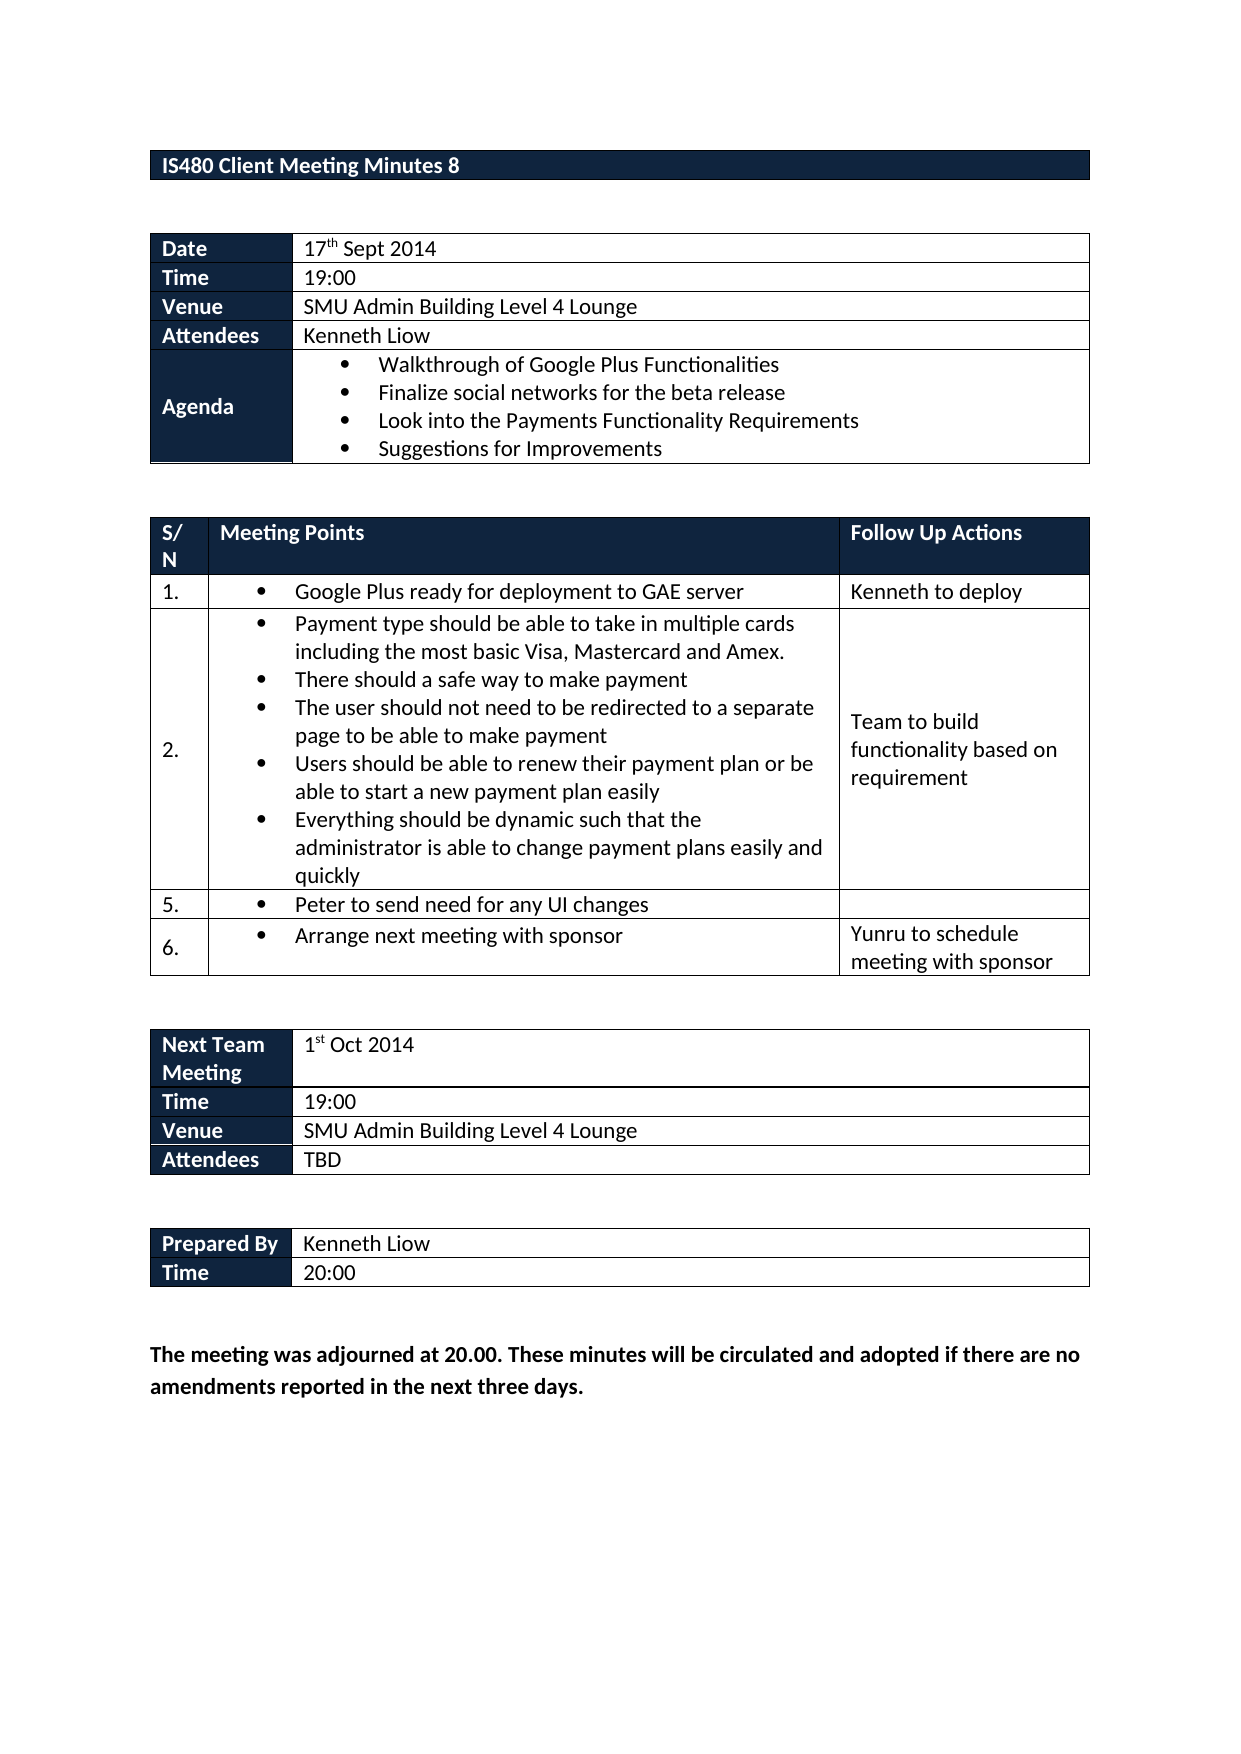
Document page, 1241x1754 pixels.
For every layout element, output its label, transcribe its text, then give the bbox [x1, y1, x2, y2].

table_cell TBD [293, 1146, 1089, 1174]
table_cell Venue [151, 292, 292, 320]
table_cell 19:00 [293, 1088, 1089, 1116]
table_cell Google Plus ready for deployment to GAE server [209, 575, 839, 608]
table_cell Payment type should be able to take in multiple cards including the most basic Visa, Mastercard and Amex. There should a safe way to make payment The user should not need to be redirected to a separate page to be able to make payment Users should be able to renew their payment plan or be able to start a new payment plan easily Everything should be dynamic such that the administrator is able to change payment plans easily and quickly [209, 609, 839, 889]
table_cell Time [151, 1258, 291, 1286]
table_cell Attendees [151, 1146, 292, 1174]
table_cell Attendees [151, 321, 292, 349]
table_cell Kenneth to deploy [840, 575, 1089, 608]
table_header Date [151, 234, 292, 262]
table_cell 5. [151, 890, 208, 918]
table_header S/N [151, 518, 208, 574]
table_cell Yunru to schedule meeting with sponsor [840, 919, 1089, 975]
table_header IS480 Client Meeting Minutes 8 [151, 151, 1089, 179]
table_header Next Team Meeting [151, 1030, 292, 1086]
table_cell Time [151, 263, 292, 291]
table_cell Agenda [151, 350, 292, 462]
table_cell SMU Admin Building Level 4 Lounge [293, 292, 1089, 320]
table_cell 6. [151, 919, 208, 975]
table_header Meeting Points [209, 518, 839, 574]
table_cell Venue [151, 1117, 292, 1144]
table_cell SMU Admin Building Level 4 Lounge [293, 1117, 1089, 1144]
table_cell 2. [151, 609, 208, 889]
table_header Prepared By [151, 1229, 291, 1257]
table_cell Time [151, 1088, 292, 1116]
table_cell Arrange next meeting with sponsor [209, 919, 839, 975]
table_cell Team to build functionality based on requirement [840, 609, 1089, 889]
table_cell 19:00 [293, 263, 1089, 291]
table_cell Kenneth Liow [293, 321, 1089, 349]
table_header Kenneth Liow [292, 1229, 1089, 1257]
table_header 17th Sept 2014 [293, 234, 1089, 262]
table_cell 20:00 [292, 1258, 1089, 1286]
table_cell Walkthrough of Google Plus Functionalities Finalize social networks for the beta release Look into the Payments Functionality Requirements Suggestions for Improvements [293, 350, 1089, 462]
table_header 1st Oct 2014 [293, 1030, 1089, 1086]
table_cell 1. [151, 575, 208, 608]
table_cell Peter to send need for any UI changes [209, 890, 839, 918]
table_cell [840, 890, 1089, 918]
table_header Follow Up Actions [840, 518, 1089, 574]
text The meeting was adjourned at 20.00. These minutes will be circulated and adopted if there are no amendments reported in the next three days. [150, 1340, 1090, 1400]
